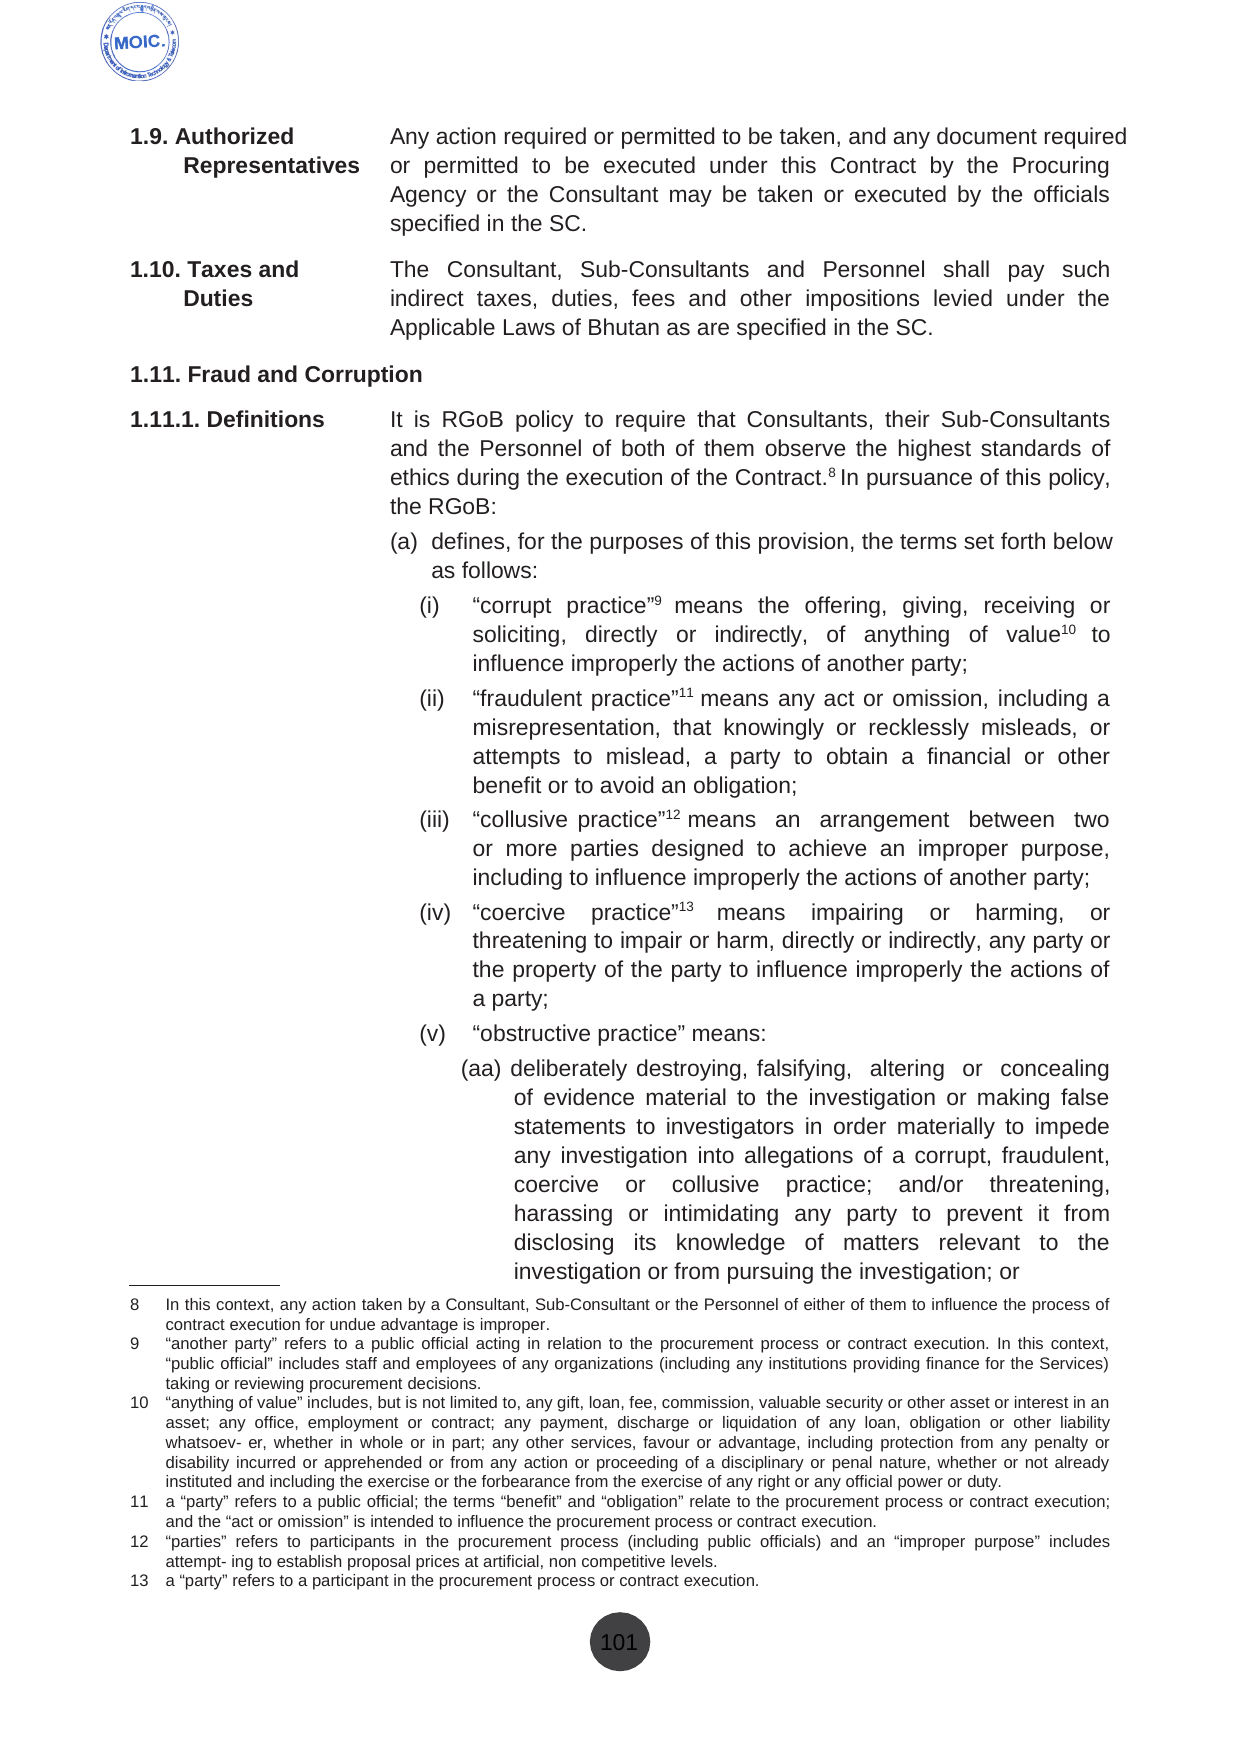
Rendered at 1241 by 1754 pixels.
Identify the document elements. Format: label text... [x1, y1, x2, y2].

table_cell The Consultant, Sub-Consultants and Personnel shall pay such indirect taxes, duties, fees and other impositions levied under the Applicable Laws of Bhutan as are specified in the SC. [375, 248, 1131, 352]
table_cell 1.11. Fraud and Corruption [109, 352, 1131, 398]
list a “party” refers to a public official; the terms “benefit” and “obligation” relate to the procurement process or contract execution; and the “act or omission” is intended to influence the procurement process or contract execution. [130, 1492, 1110, 1531]
list “another party” refers to a public official acting in relation to the procurement process or contract execution. In this context, “public official” includes staff and employees of any organizations (including any institutions providing finance for the Services) taking or reviewing procurement decisions. [130, 1334, 1110, 1393]
picture [97, 0, 183, 85]
list “parties” refers to participants in the procurement process (including public officials) and an “improper purpose” includes attempt- ing to establish proposal prices at artificial, non competitive levels. [130, 1532, 1111, 1571]
table_cell 1.11.1. Definitions [109, 398, 375, 1287]
table_cell It is RGoB policy to require that Consultants, their Sub-Consultants and the Personnel of both of them observe the highest standards of ethics during the execution of the Contract.8 In pursuance of this policy, the RGoB: defines, for the purposes of this provision, the terms set forth below as follows: “corrupt practice”9 means the offering, giving, receiving or soliciting, directly or indirectly, of anything of value10 to influence improperly the actions of another party; “fraudulent practice”11 means any act or omission, including a misrepresentation, that knowingly or recklessly misleads, or attempts to mislead, a party to obtain a financial or other benefit or to avoid an obligation; “collusive practice”12 means an arrangement between two or more parties designed to achieve an improper purpose, including to influence improperly the actions of another party; “coercive practice”13 means impairing or harming, or threatening to impair or harm, directly or indirectly, any party or the property of the party to influence improperly the actions of a party; “obstructive practice” means: (aa) deliberately destroying, falsifying, altering or concealing of evidence material to the investigation or making false statements to investigators in order materially to impede any investigation into allegations of a corrupt, fraudulent, coercive or collusive practice; and/or threatening, harassing or intimidating any party to prevent it from disclosing its knowledge of matters relevant to the investigation or from pursuing the investigation; or [375, 398, 1131, 1287]
table_cell 1.10. Taxes and Duties [109, 248, 375, 352]
list “anything of value” includes, but is not limited to, any gift, loan, fee, commission, valuable security or other asset or interest in an asset; any office, employment or contract; any payment, discharge or liquidation of any loan, obligation or other liability whatsoev- er, whether in whole or in part; any other services, favour or advantage, including protection from any penalty or disability incurred or apprehended or from any action or proceeding of a disciplinary or penal nature, whether or not already instituted and including the exercise or the forbearance from the exercise of any right or any official power or duty. [130, 1393, 1111, 1491]
list a “party” refers to a participant in the procurement process or contract execution. [130, 1571, 1142, 1590]
table_header Any action required or permitted to be taken, and any document required or permitted to be executed under this Contract by the Procuring Agency or the Consultant may be taken or executed by the officials specified in the SC. [375, 125, 1131, 248]
table_header 1.9. Authorized Representatives [109, 125, 375, 248]
list In this context, any action taken by a Consultant, Sub-Consultant or the Personnel of either of them to influence the process of contract execution for undue advantage is improper. [130, 1294, 1111, 1333]
